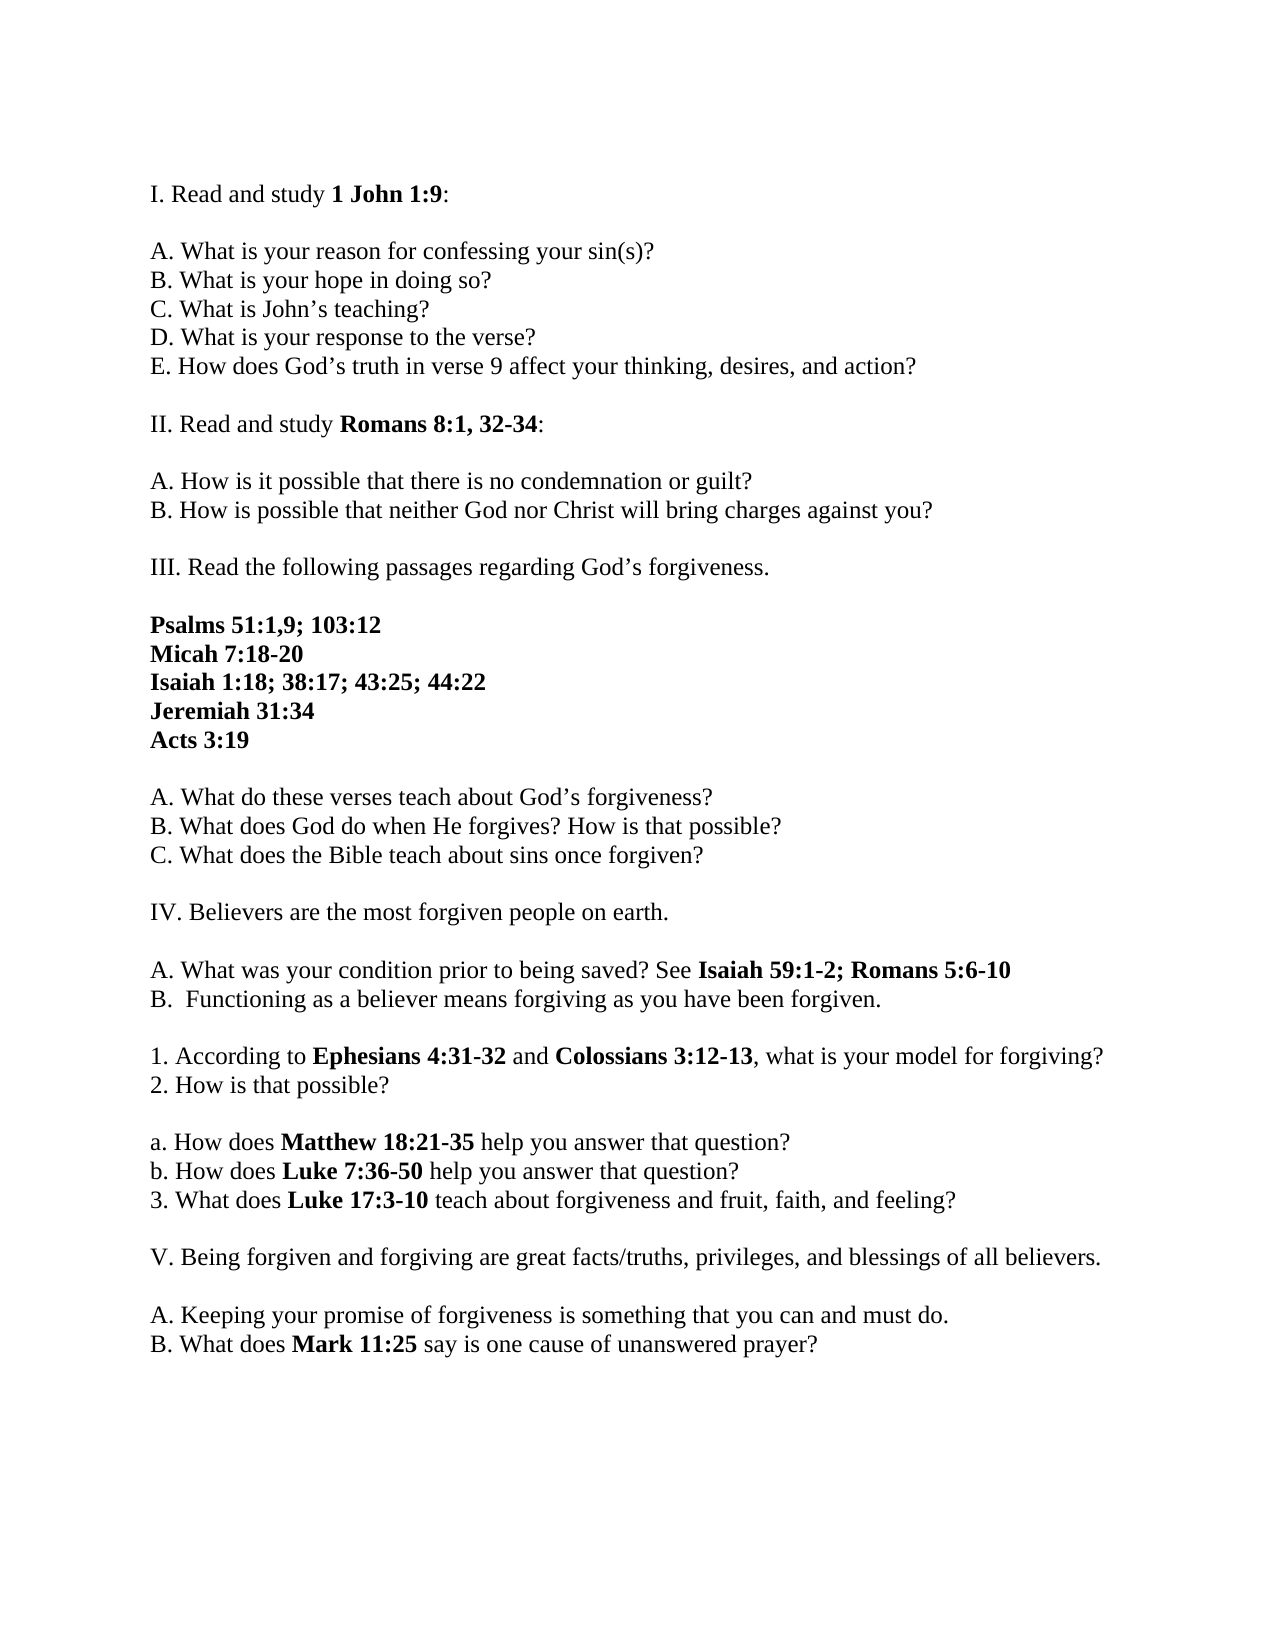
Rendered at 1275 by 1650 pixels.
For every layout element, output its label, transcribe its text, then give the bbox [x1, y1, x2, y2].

text Isaiah 1:18; 38:17; 43:25; 44:22 [150, 667, 1125, 696]
text C. What does the Bible teach about sins once forgiven? [150, 840, 1125, 869]
text 1. According to Ephesians 4:31-32 and Colossians 3:12-13, what is your model for forgiving? [150, 1041, 1125, 1070]
text B. What does Mark 11:25 say is one cause of unanswered prayer? [150, 1329, 1125, 1357]
text III. Read the following passages regarding God’s forgiveness. [150, 552, 1125, 581]
text A. Keeping your promise of forgiveness is something that you can and must do. [150, 1300, 1125, 1329]
text Jeremiah 31:34 [150, 696, 1125, 725]
text E. How does God’s truth in verse 9 affect your thinking, desires, and action? [150, 351, 1125, 380]
text b. How does Luke 7:36-50 help you answer that question? [150, 1156, 1125, 1185]
text V. Being forgiven and forgiving are great facts/truths, privileges, and blessings of all believers. [150, 1242, 1125, 1271]
text B. What does God do when He forgives? How is that possible? [150, 811, 1125, 840]
text IV. Believers are the most forgiven people on earth. [150, 897, 1125, 926]
text A. How is it possible that there is no condemnation or guilt? [150, 466, 1125, 495]
text B. Functioning as a believer means forgiving as you have been forgiven. [150, 984, 1125, 1012]
text Acts 3:19 [150, 725, 1125, 754]
text C. What is John’s teaching? [150, 294, 1125, 322]
text A. What was your condition prior to being saved? See Isaiah 59:1-2; Romans 5:6-10 [150, 955, 1125, 984]
text a. How does Matthew 18:21-35 help you answer that question? [150, 1127, 1125, 1156]
text A. What is your reason for confessing your sin(s)? [150, 236, 1125, 265]
text D. What is your response to the verse? [150, 322, 1125, 351]
text Psalms 51:1,9; 103:12 [150, 610, 1125, 639]
text Micah 7:18-20 [150, 639, 1125, 667]
text II. Read and study Romans 8:1, 32-34: [150, 409, 1125, 437]
text 3. What does Luke 17:3-10 teach about forgiveness and fruit, faith, and feeling? [150, 1185, 1125, 1214]
text 2. How is that possible? [150, 1070, 1125, 1099]
text B. How is possible that neither God nor Christ will bring charges against you? [150, 495, 1125, 524]
text I. Read and study 1 John 1:9: [150, 179, 1125, 207]
text B. What is your hope in doing so? [150, 265, 1125, 294]
text A. What do these verses teach about God’s forgiveness? [150, 782, 1125, 811]
